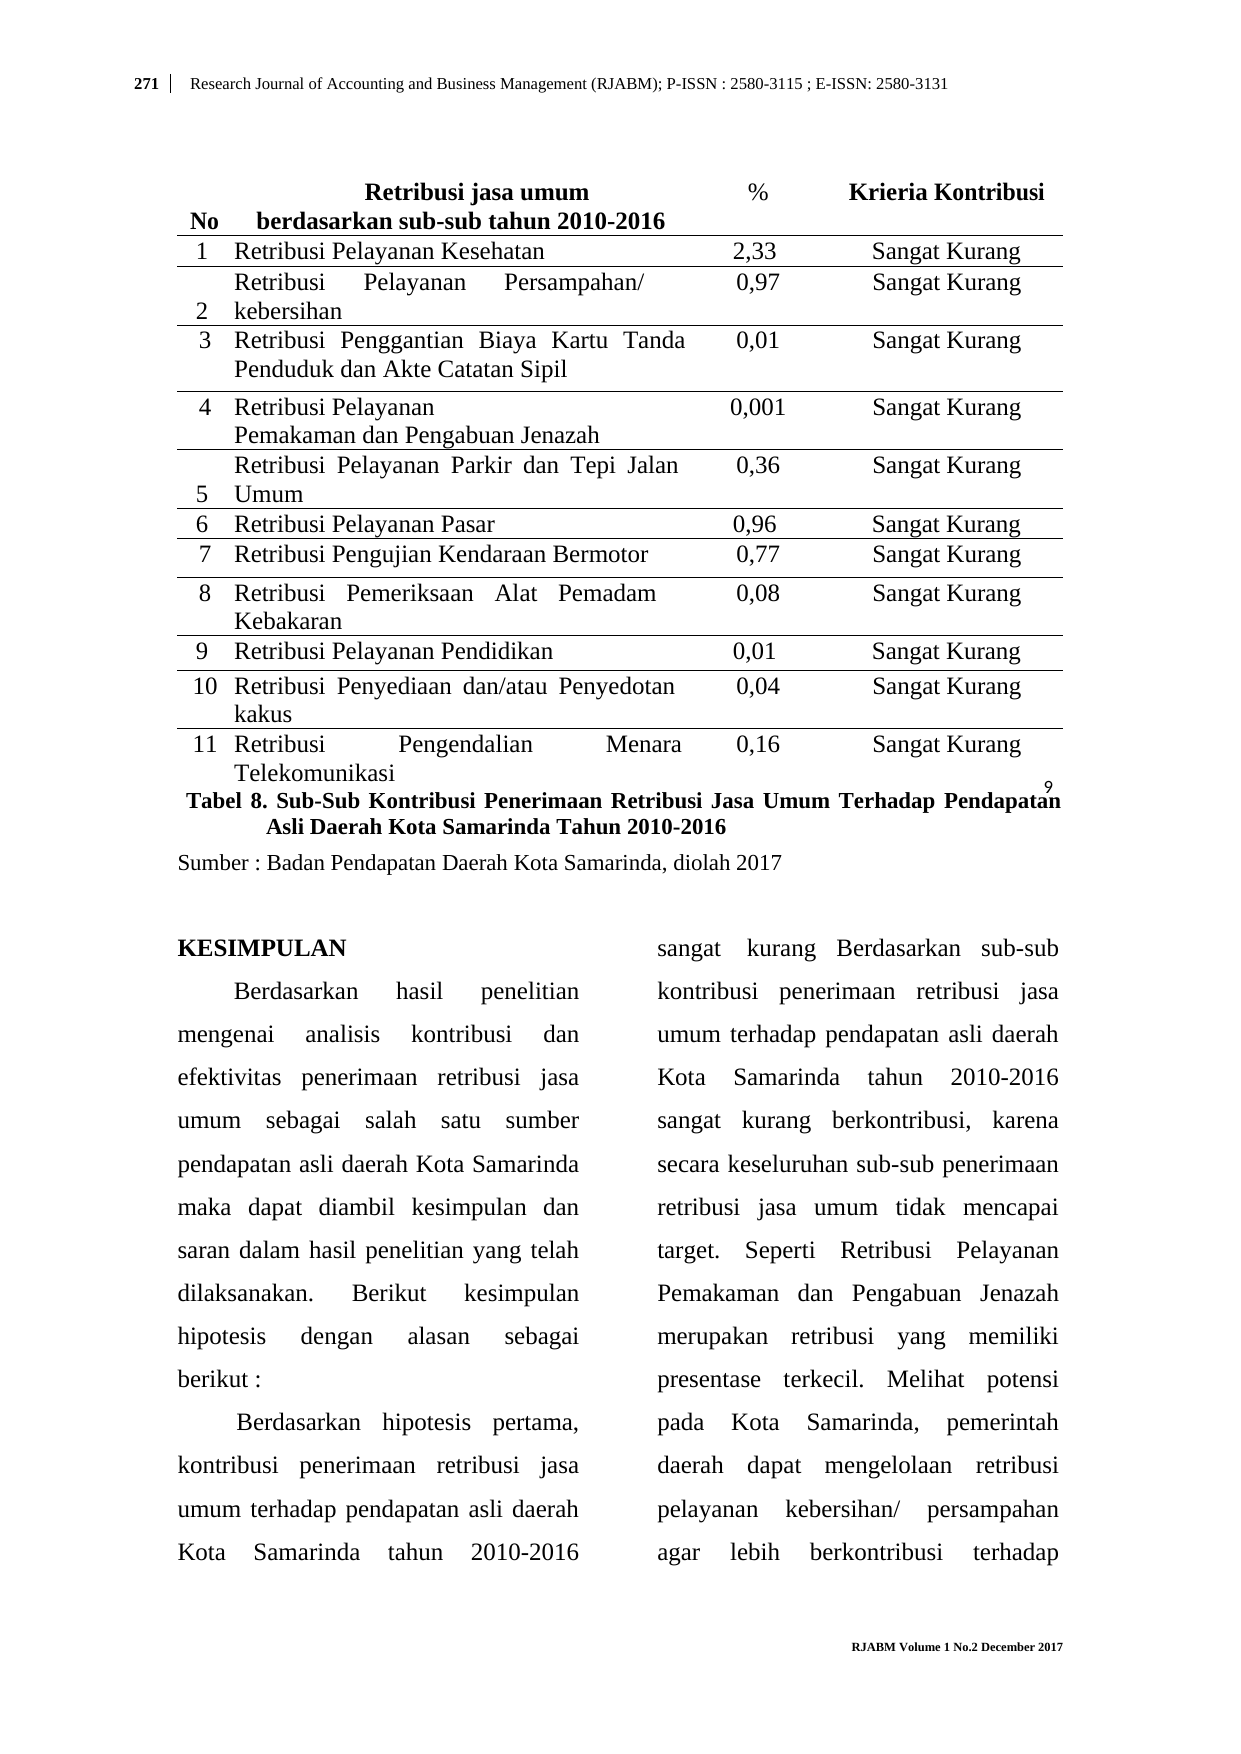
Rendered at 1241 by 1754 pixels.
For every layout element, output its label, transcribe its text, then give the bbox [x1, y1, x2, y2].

table_cell 0,01 [686, 636, 830, 670]
table_cell 0,36 [686, 450, 830, 508]
table_cell Retribusi Pelayanan Pasar [232, 509, 686, 538]
table_cell Retribusi Pengujian Kendaraan Bermotor [232, 539, 686, 577]
table_cell 8 [177, 578, 232, 635]
table_cell Retribusi Penggantian Biaya Kartu Tanda Penduduk dan Akte Catatan Sipil [232, 326, 686, 391]
table_cell 0,001 [686, 392, 830, 449]
table_cell 0,77 [686, 539, 830, 577]
table_header Retribusi jasa umum berdasarkan sub-sub tahun 2010-2016 [232, 177, 686, 235]
table_cell Sangat Kurang [830, 326, 1063, 391]
table_cell Retribusi Pemeriksaan Alat Pemadam Kebakaran [232, 578, 686, 635]
table_cell Sangat Kurang [830, 539, 1063, 577]
table_cell Sangat Kurang [830, 578, 1063, 635]
subtitle KESIMPULAN [177, 933, 583, 962]
table_cell 9 [177, 636, 232, 670]
table_cell 0,97 [686, 267, 830, 324]
table_cell Retribusi Pelayanan Kesehatan [232, 236, 686, 266]
table_cell 10 [177, 671, 232, 728]
table_cell Retribusi Penyediaan dan/atau Penyedotan kakus [232, 671, 686, 728]
table_cell 0,01 [686, 326, 830, 391]
table_cell 7 [177, 539, 232, 577]
table_cell 4 [177, 392, 232, 449]
table_cell 3 [177, 326, 232, 391]
text Tabel 8. Sub-Sub Kontribusi Penerimaan Retribusi Jasa Umum Terhadap Pendapatan Asli Daerah Kota Samarinda Tahun 2010-2016 [177, 787, 1062, 839]
table_cell 0,16 [686, 729, 830, 787]
table_cell Sangat Kurang [830, 267, 1063, 324]
table_cell 1 [177, 236, 232, 266]
text Berdasarkan hasil penelitian mengenai analisis kontribusi dan efektivitas penerimaan retribusi jasa umum sebagai salah satu sumber pendapatan asli daerah Kota Samarinda maka dapat diambil kesimpulan dan saran dalam hasil penelitian yang telah dilaksanakan. Berikut kesimpulan hipotesis dengan alasan sebagai berikut : [177, 976, 579, 1393]
table_cell 0,04 [686, 671, 830, 728]
table_cell Sangat Kurang [830, 729, 1063, 787]
table_cell Sangat Kurang [830, 236, 1063, 266]
text Sumber : Badan Pendapatan Daerah Kota Samarinda, diolah 2017 [177, 849, 1023, 876]
table_header Krieria Kontribusi [830, 177, 1063, 235]
table_cell Sangat Kurang [830, 671, 1063, 728]
table_header % [686, 177, 830, 235]
table_cell Sangat Kurang [830, 636, 1063, 670]
table_cell Retribusi Pelayanan Parkir dan Tepi Jalan Umum [232, 450, 686, 508]
table_cell Retribusi Pengendalian Menara Telekomunikasi [232, 729, 686, 787]
table_cell 5 [177, 450, 232, 508]
table_cell 6 [177, 509, 232, 538]
table_cell Sangat Kurang [830, 392, 1063, 449]
table_cell 11 [177, 729, 232, 787]
table_cell 2,33 [686, 236, 830, 266]
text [177, 1407, 579, 1566]
table_cell 0,96 [686, 509, 830, 538]
table_cell 2 [177, 267, 232, 324]
table_header No [177, 177, 232, 235]
table_cell Retribusi Pelayanan Persampahan/ kebersihan [232, 267, 686, 324]
table_cell 0,08 [686, 578, 830, 635]
table_cell Retribusi Pelayanan Pemakaman dan Pengabuan Jenazah [232, 392, 686, 449]
table_cell Sangat Kurang [830, 450, 1063, 508]
table_cell Sangat Kurang [830, 509, 1063, 538]
table_cell Retribusi Pelayanan Pendidikan [232, 636, 686, 670]
